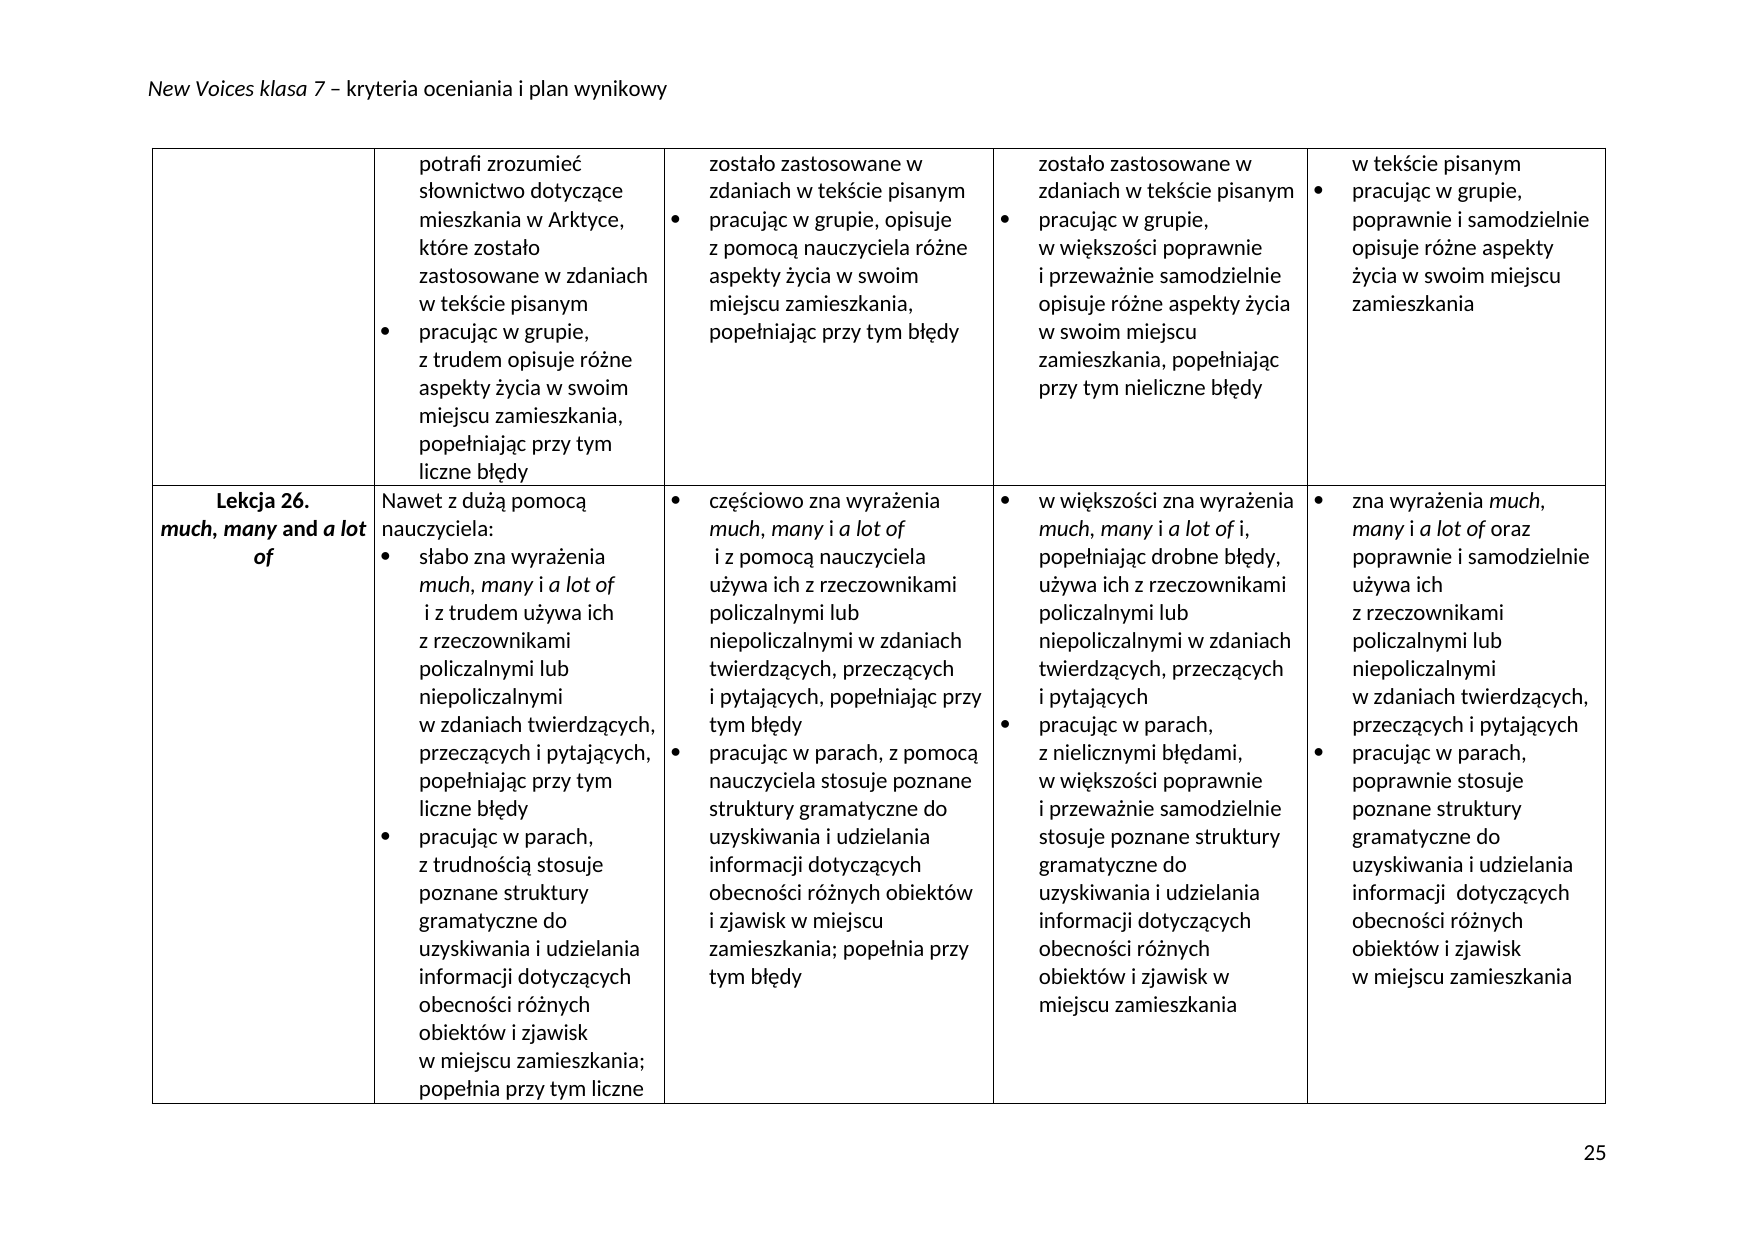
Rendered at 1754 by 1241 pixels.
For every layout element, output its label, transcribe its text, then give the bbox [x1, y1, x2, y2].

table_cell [994, 486, 1307, 1102]
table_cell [153, 149, 374, 485]
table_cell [665, 149, 993, 485]
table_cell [665, 486, 993, 1102]
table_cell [153, 486, 374, 1102]
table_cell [994, 149, 1307, 485]
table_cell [1308, 149, 1605, 485]
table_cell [1308, 486, 1605, 1102]
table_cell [375, 149, 664, 485]
